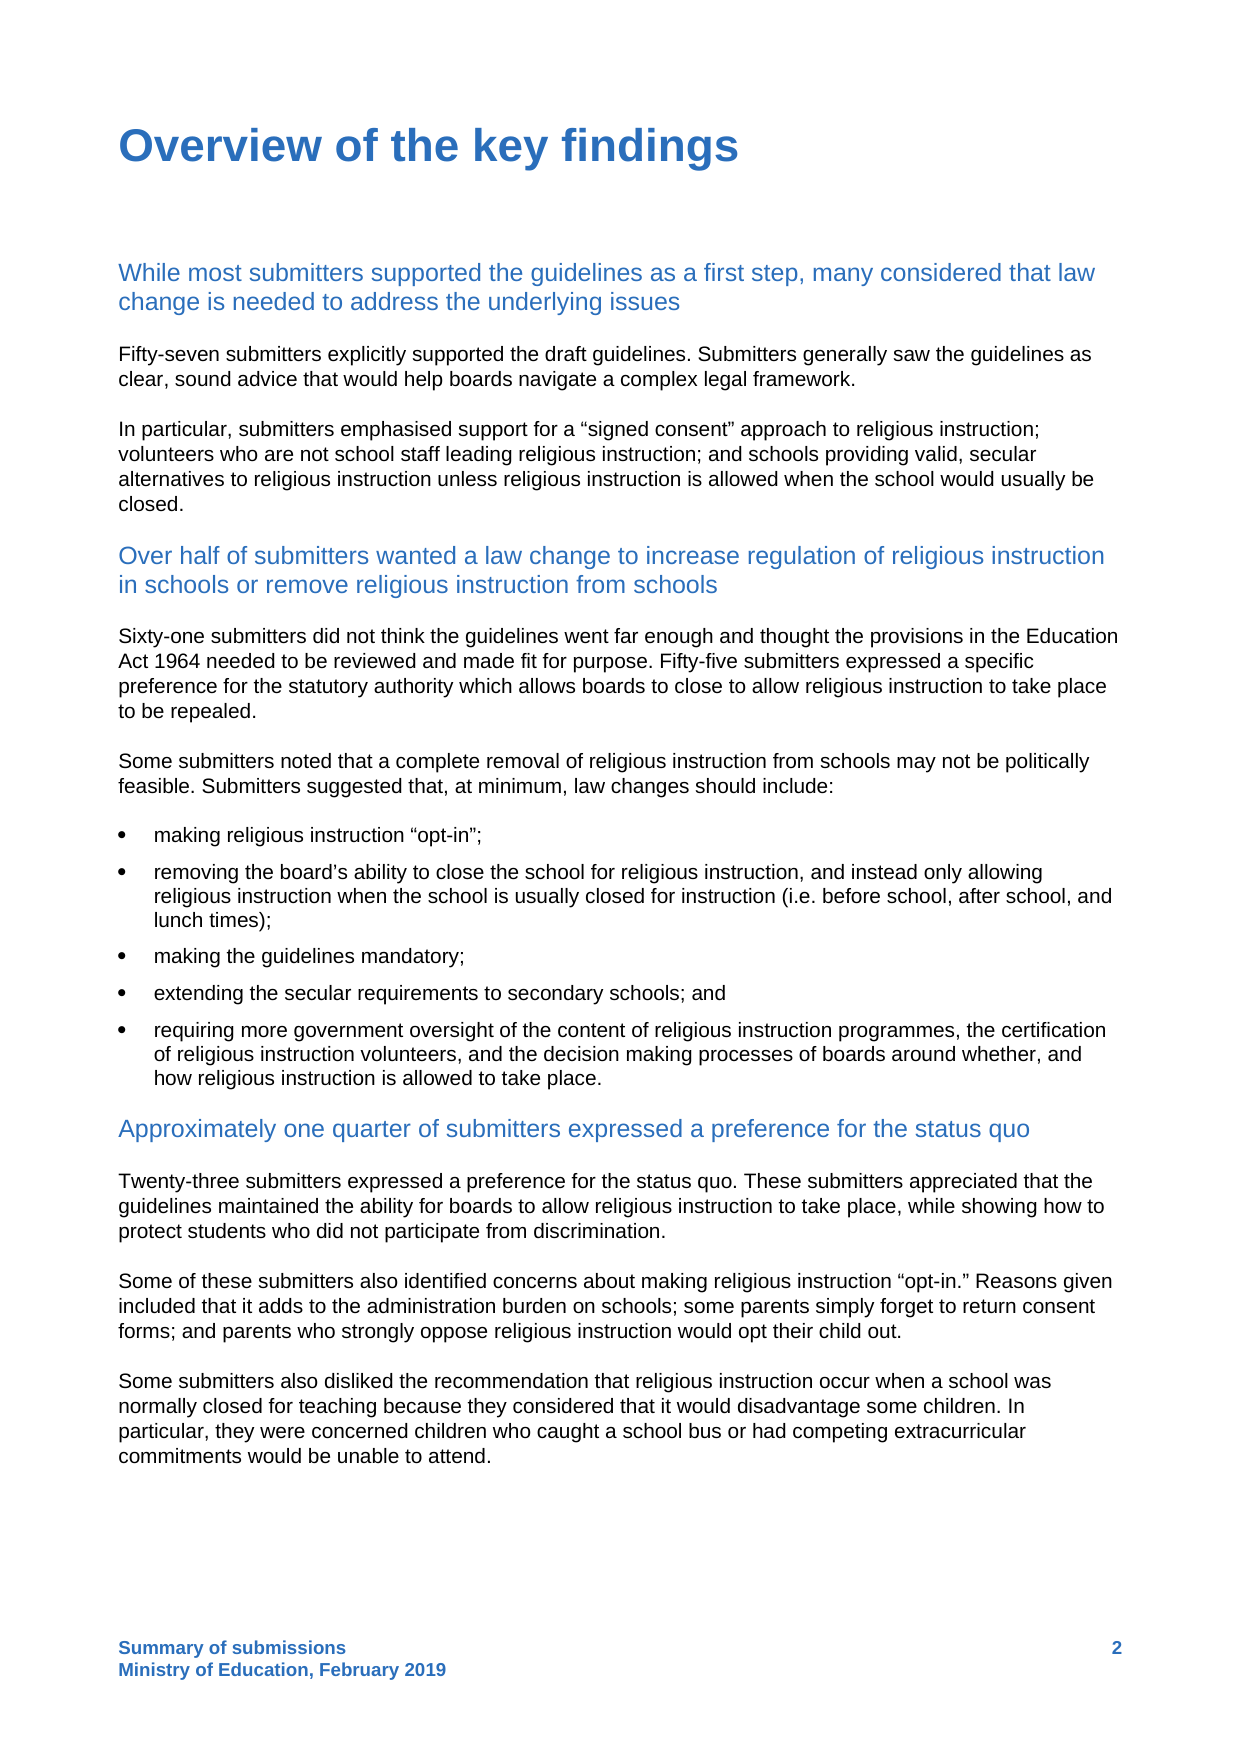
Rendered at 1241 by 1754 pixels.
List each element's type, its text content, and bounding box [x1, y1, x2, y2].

text Approximately one quarter of submitters expressed a preference for the status quo [118, 1114, 1122, 1143]
text Some of these submitters also identified concerns about making religious instruction “opt-in.” Reasons given included that it adds to the administration burden on schools; some parents simply forget to return consent forms; and parents who strongly oppose religious instruction would opt their child out. [118, 1268, 1122, 1343]
list making the guidelines mandatory; [118, 944, 1122, 968]
list extending the secular requirements to secondary schools; and [118, 981, 1122, 1005]
text Fifty-seven submitters explicitly supported the draft guidelines. Submitters generally saw the guidelines as clear, sound advice that would help boards navigate a complex legal framework. [118, 341, 1122, 391]
text In particular, submitters emphasised support for a “signed consent” approach to religious instruction; volunteers who are not school staff leading religious instruction; and schools providing valid, secular alternatives to religious instruction unless religious instruction is allowed when the school would usually be closed. [118, 416, 1122, 516]
subtitle Overview of the key findings [118, 118, 1122, 171]
text Twenty-three submitters expressed a preference for the status quo. These submitters appreciated that the guidelines maintained the ability for boards to allow religious instruction to take place, while showing how to protect students who did not participate from discrimination. [118, 1168, 1122, 1243]
text While most submitters supported the guidelines as a first step, many considered that law change is needed to address the underlying issues [118, 258, 1122, 316]
text Sixty-one submitters did not think the guidelines went far enough and thought the provisions in the Education Act 1964 needed to be reviewed and made fit for purpose. Fifty-five submitters expressed a specific preference for the statutory authority which allows boards to close to allow religious instruction to take place to be repealed. [118, 623, 1122, 723]
list making religious instruction “opt-in”; [118, 823, 1122, 847]
text Some submitters also disliked the recommendation that religious instruction occur when a school was normally closed for teaching because they considered that it would disadvantage some children. In particular, they were concerned children who caught a school bus or had competing extracurricular commitments would be unable to attend. [118, 1368, 1122, 1468]
list requiring more government oversight of the content of religious instruction programmes, the certification of religious instruction volunteers, and the decision making processes of boards around whether, and how religious instruction is allowed to take place. [118, 1017, 1122, 1089]
text Some submitters noted that a complete removal of religious instruction from schools may not be politically feasible. Submitters suggested that, at minimum, law changes should include: [118, 748, 1122, 798]
text Over half of submitters wanted a law change to increase regulation of religious instruction in schools or remove religious instruction from schools [118, 541, 1122, 598]
list removing the board’s ability to close the school for religious instruction, and instead only allowing religious instruction when the school is usually closed for instruction (i.e. before school, after school, and lunch times); [118, 860, 1122, 932]
